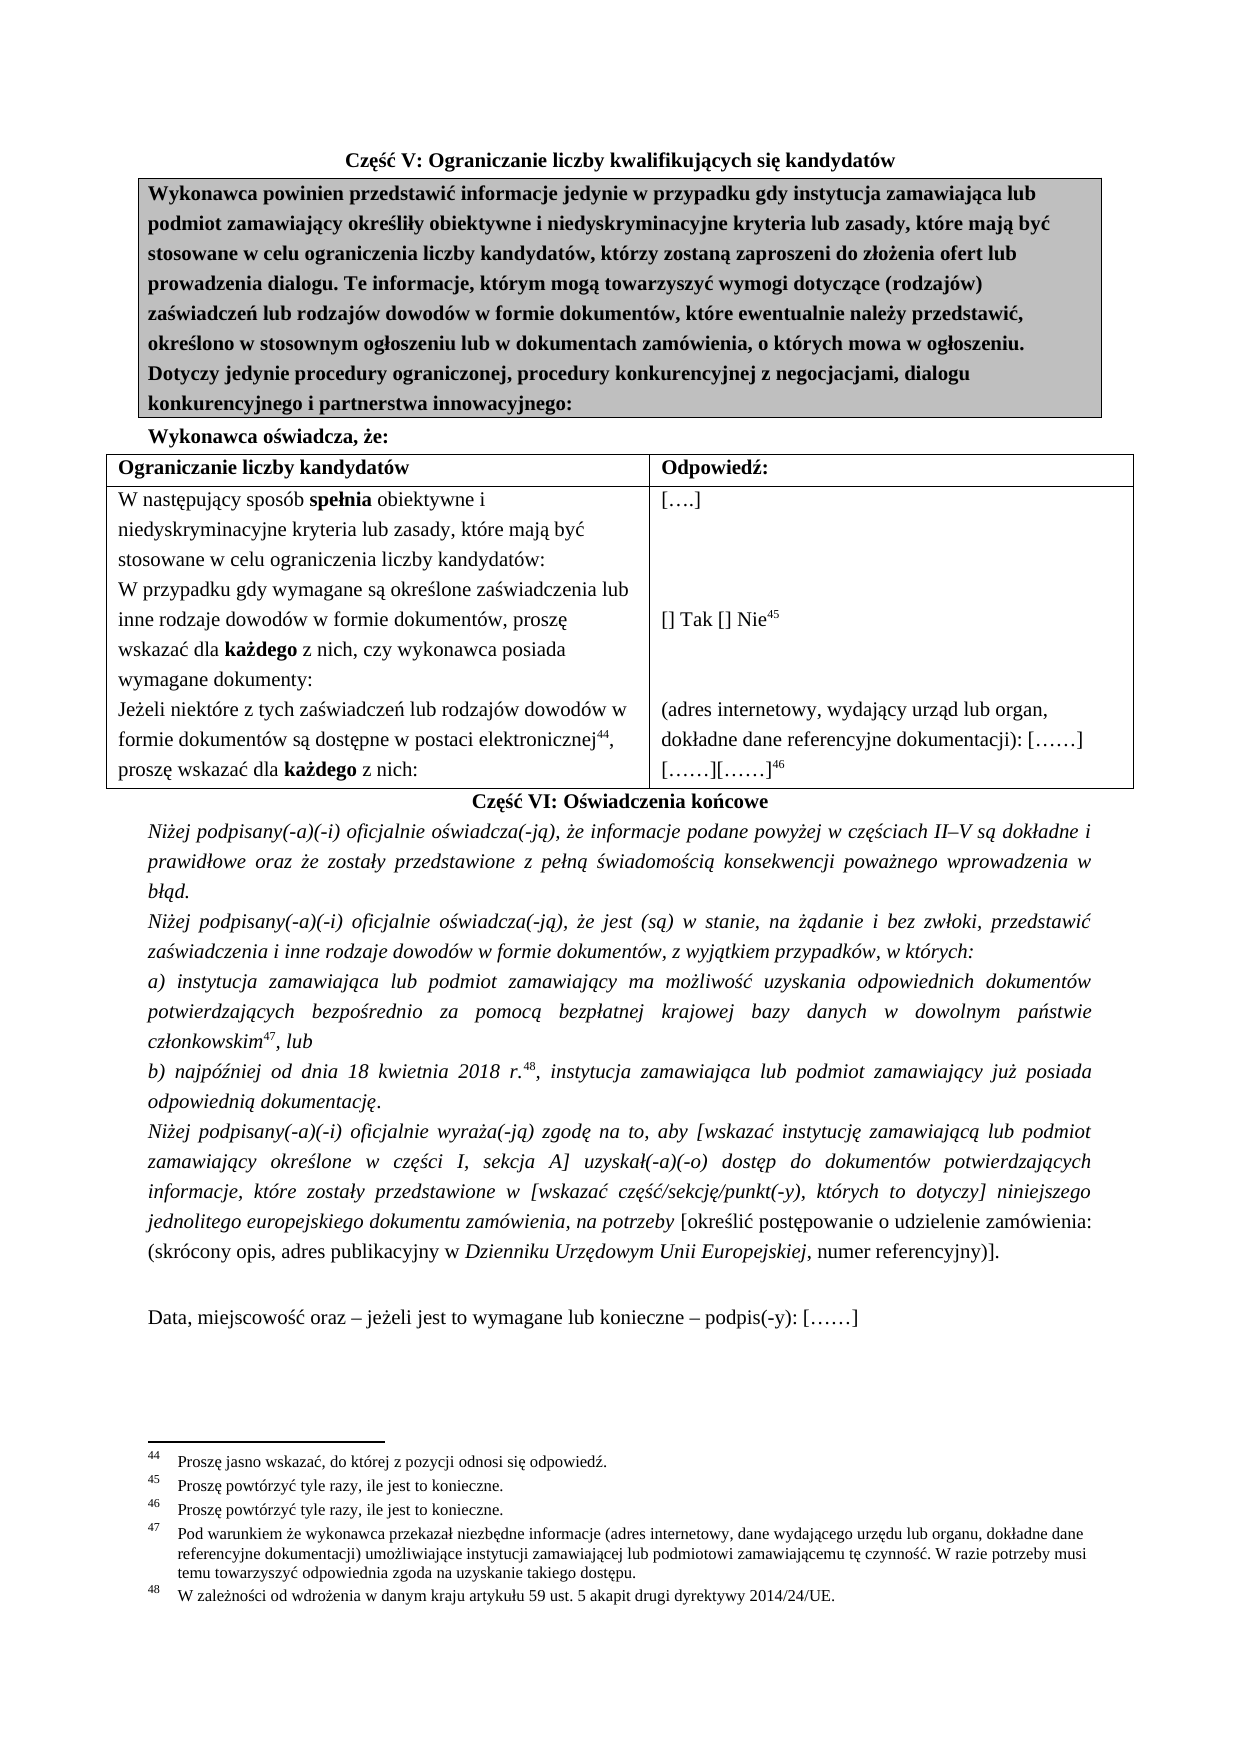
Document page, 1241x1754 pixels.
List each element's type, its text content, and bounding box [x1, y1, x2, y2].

text Wykonawca oświadcza, że: [148, 424, 1093, 448]
text Niżej podpisany(-a)(-i) oficjalnie wyraża(-ją) zgodę na to, aby [wskazać instytucję zamawiającą lub podmiot zamawiający określone w części I, sekcja A] uzyskał(-a)(-o) dostęp do dokumentów potwierdzających informacje, które zostały przedstawione w [wskazać część/sekcję/punkt(-y), których to dotyczy] niniejszego jednolitego europejskiego dokumentu zamówienia, na potrzeby [określić postępowanie o udzielenie zamówienia: (skrócony opis, adres publikacyjny w Dzienniku Urzędowym Unii Europejskiej, numer referencyjny)]. [148, 1119, 1093, 1263]
text Niżej podpisany(-a)(-i) oficjalnie oświadcza(-ją), że jest (są) w stanie, na żądanie i bez zwłoki, przedstawić zaświadczenia i inne rodzaje dowodów w formie dokumentów, z wyjątkiem przypadków, w których: [148, 909, 1093, 963]
text Wykonawca powinien przedstawić informacje jedynie w przypadku gdy instytucja zamawiająca lub podmiot zamawiający określiły obiektywne i niedyskryminacyjne kryteria lub zasady, które mają być stosowane w celu ograniczenia liczby kandydatów, którzy zostaną zaproszeni do złożenia ofert lub prowadzenia dialogu. Te informacje, którym mogą towarzyszyć wymogi dotyczące (rodzajów) zaświadczeń lub rodzajów dowodów w formie dokumentów, które ewentualnie należy przedstawić, określono w stosownym ogłoszeniu lub w dokumentach zamówienia, o których mowa w ogłoszeniu. Dotyczy jedynie procedury ograniczonej, procedury konkurencyjnej z negocjacjami, dialogu konkurencyjnego i partnerstwa innowacyjnego: [139, 179, 1101, 417]
text Data, miejscowość oraz – jeżeli jest to wymagane lub konieczne – podpis(-y): [……] [148, 1305, 1093, 1329]
table_header Ograniczanie liczby kandydatów [107, 455, 649, 486]
table_cell W następujący sposób spełnia obiektywne i niedyskryminacyjne kryteria lub zasady, które mają być stosowane w celu ograniczenia liczby kandydatów: W przypadku gdy wymagane są określone zaświadczenia lub inne rodzaje dowodów w formie dokumentów, proszę wskazać dla każdego z nich, czy wykonawca posiada wymagane dokumenty: Jeżeli niektóre z tych zaświadczeń lub rodzajów dowodów w formie dokumentów są dostępne w postaci elektronicznej, proszę wskazać dla każdego z nich: [107, 487, 649, 788]
title Część V: Ograniczanie liczby kwalifikujących się kandydatów [148, 148, 1093, 172]
text Niżej podpisany(-a)(-i) oficjalnie oświadcza(-ją), że informacje podane powyżej w częściach II–V są dokładne i prawidłowe oraz że zostały przedstawione z pełną świadomością konsekwencji poważnego wprowadzenia w błąd. [148, 819, 1093, 903]
title Część VI: Oświadczenia końcowe [148, 789, 1093, 813]
text a) instytucja zamawiająca lub podmiot zamawiający ma możliwość uzyskania odpowiednich dokumentów potwierdzających bezpośrednio za pomocą bezpłatnej krajowej bazy danych w dowolnym państwie członkowskim, lub [148, 969, 1093, 1053]
table_cell [….] [] Tak [] Nie (adres internetowy, wydający urząd lub organ, dokładne dane referencyjne dokumentacji): [……][……][……] [650, 487, 1133, 788]
text b) najpóźniej od dnia 18 kwietnia 2018 r., instytucja zamawiająca lub podmiot zamawiający już posiada odpowiednią dokumentację. [148, 1059, 1093, 1113]
table_header Odpowiedź: [650, 455, 1133, 486]
